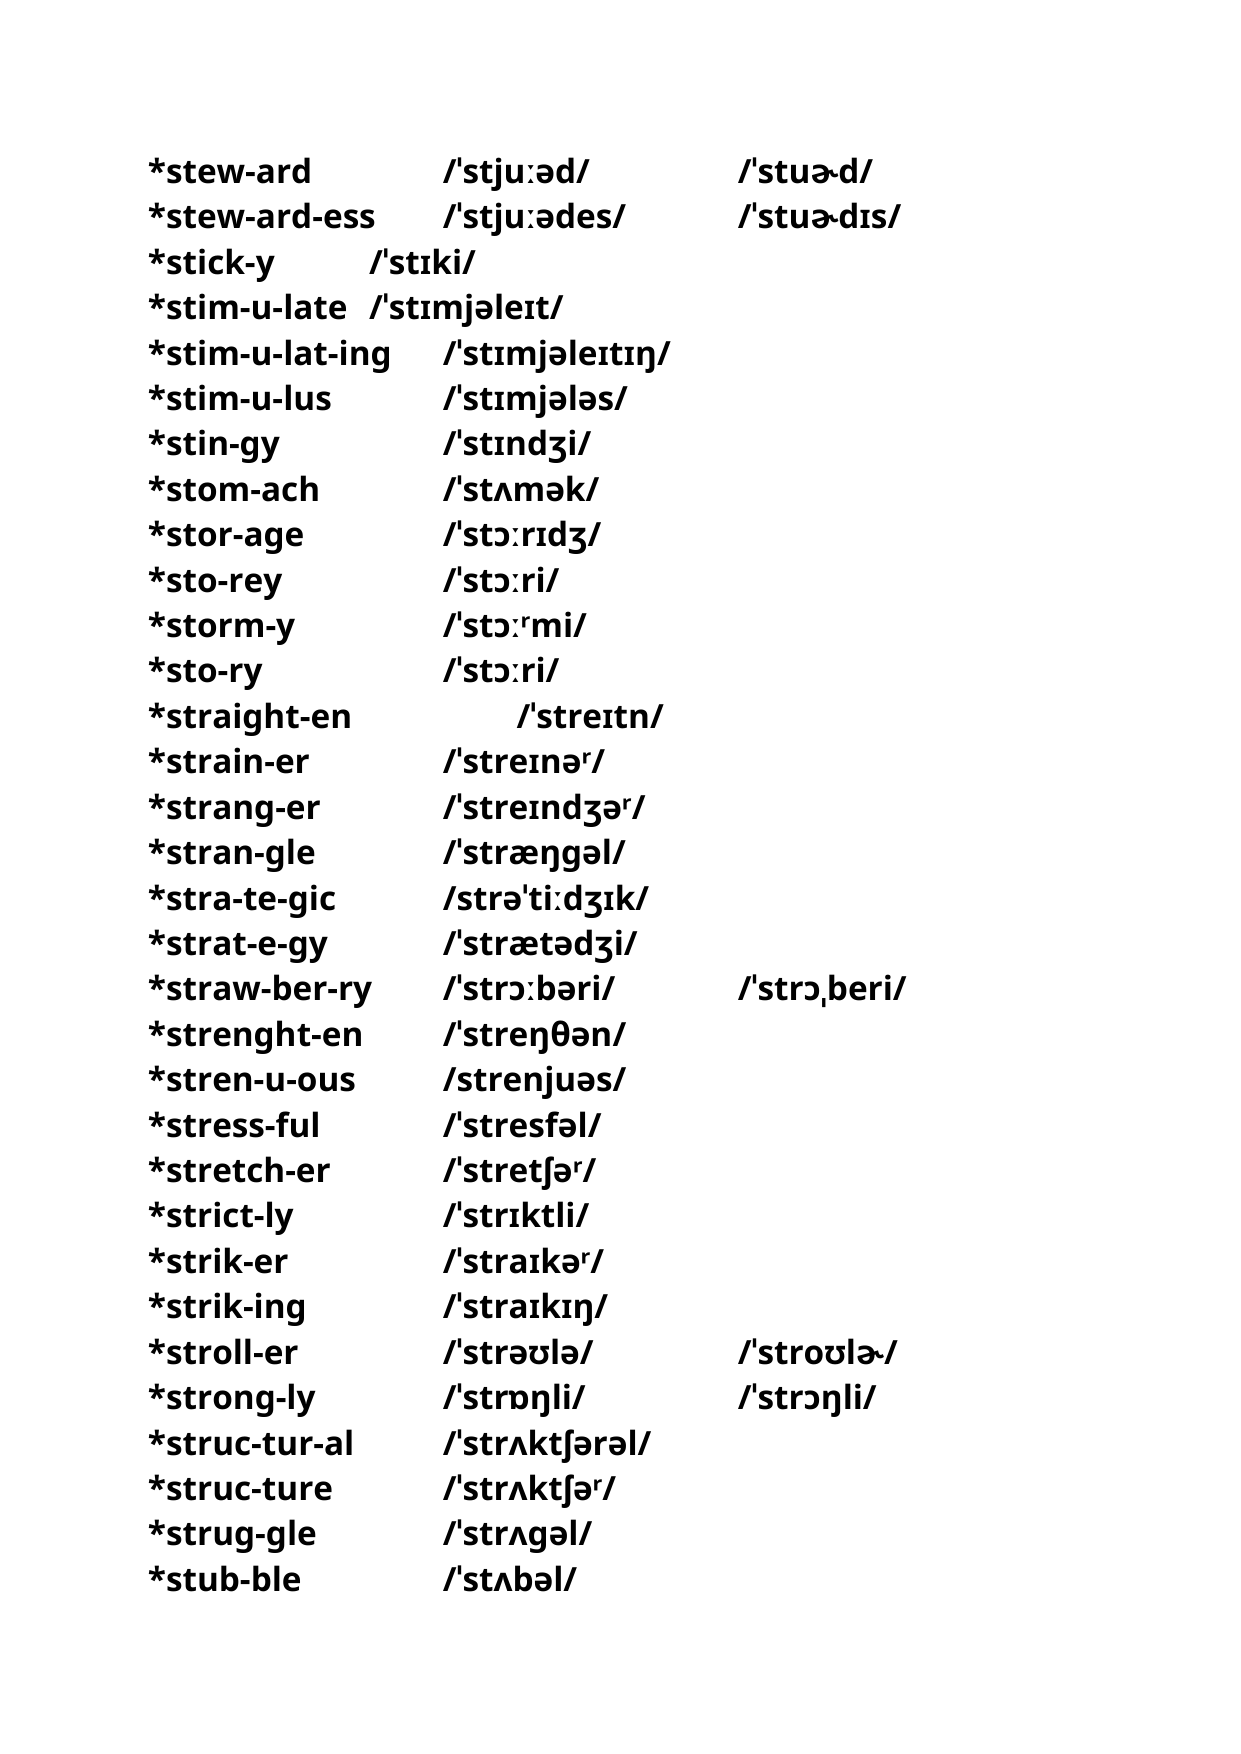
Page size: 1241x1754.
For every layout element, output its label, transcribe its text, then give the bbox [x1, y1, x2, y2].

text *strong-ly /ˈstrɒŋli/ /ˈstrɔŋli/ [148, 1374, 1093, 1419]
text *stim-u-lat-ing /ˈstɪmjəleɪtɪŋ/ [148, 329, 1093, 375]
text *stub-ble /ˈstʌbəl/ [148, 1556, 1093, 1601]
text *stretch-er /ˈstretʃəʳ/ [148, 1147, 1093, 1192]
text *storm-y /ˈstɔːʳmi/ [148, 602, 1093, 647]
text *stew-ard /ˈstjuːəd/ /ˈstuɚd/ [148, 148, 1093, 193]
text *strain-er /ˈstreɪnəʳ/ [148, 738, 1093, 783]
text *stom-ach /ˈstʌmək/ [148, 466, 1093, 511]
text *strenght-en /ˈstreŋθən/ [148, 1011, 1093, 1056]
text *stren-u-ous /strenjuəs/ [148, 1056, 1093, 1101]
text *stim-u-late /ˈstɪmjəleɪt/ [148, 284, 1093, 329]
text *strug-gle /ˈstrʌgəl/ [148, 1510, 1093, 1556]
text *strict-ly /ˈstrɪktli/ [148, 1192, 1093, 1238]
text *stew-ard-ess /ˈstjuːədes/ /ˈstuɚdɪs/ [148, 193, 1093, 238]
text *strik-ing /ˈstraɪkɪŋ/ [148, 1283, 1093, 1328]
text *straw-ber-ry /ˈstrɔːbəri/ /ˈstrɔˌberi/ [148, 965, 1093, 1011]
text *strik-er /ˈstraɪkəʳ/ [148, 1238, 1093, 1283]
text *stra-te-gic /strəˈtiːdʒɪk/ [148, 874, 1093, 920]
text *sto-rey /ˈstɔːri/ [148, 556, 1093, 602]
text *struc-ture /ˈstrʌktʃəʳ/ [148, 1465, 1093, 1510]
text *strang-er /ˈstreɪndʒəʳ/ [148, 783, 1093, 829]
text *stim-u-lus /ˈstɪmjələs/ [148, 375, 1093, 420]
text *sto-ry /ˈstɔːri/ [148, 647, 1093, 693]
text *straight-en /ˈstreɪtn/ [148, 693, 1093, 738]
text *stick-y /ˈstɪki/ [148, 238, 1093, 284]
text *stran-gle /ˈstræŋgəl/ [148, 829, 1093, 874]
text *strat-e-gy /ˈstrætədʒi/ [148, 920, 1093, 965]
text *stroll-er /ˈstrəʊlə/ /ˈstroʊlɚ/ [148, 1328, 1093, 1374]
text *stress-ful /ˈstresfəl/ [148, 1101, 1093, 1147]
text *stin-gy /ˈstɪndʒi/ [148, 420, 1093, 466]
text *struc-tur-al /ˈstrʌktʃərəl/ [148, 1419, 1093, 1465]
text *stor-age /ˈstɔːrɪdʒ/ [148, 511, 1093, 556]
